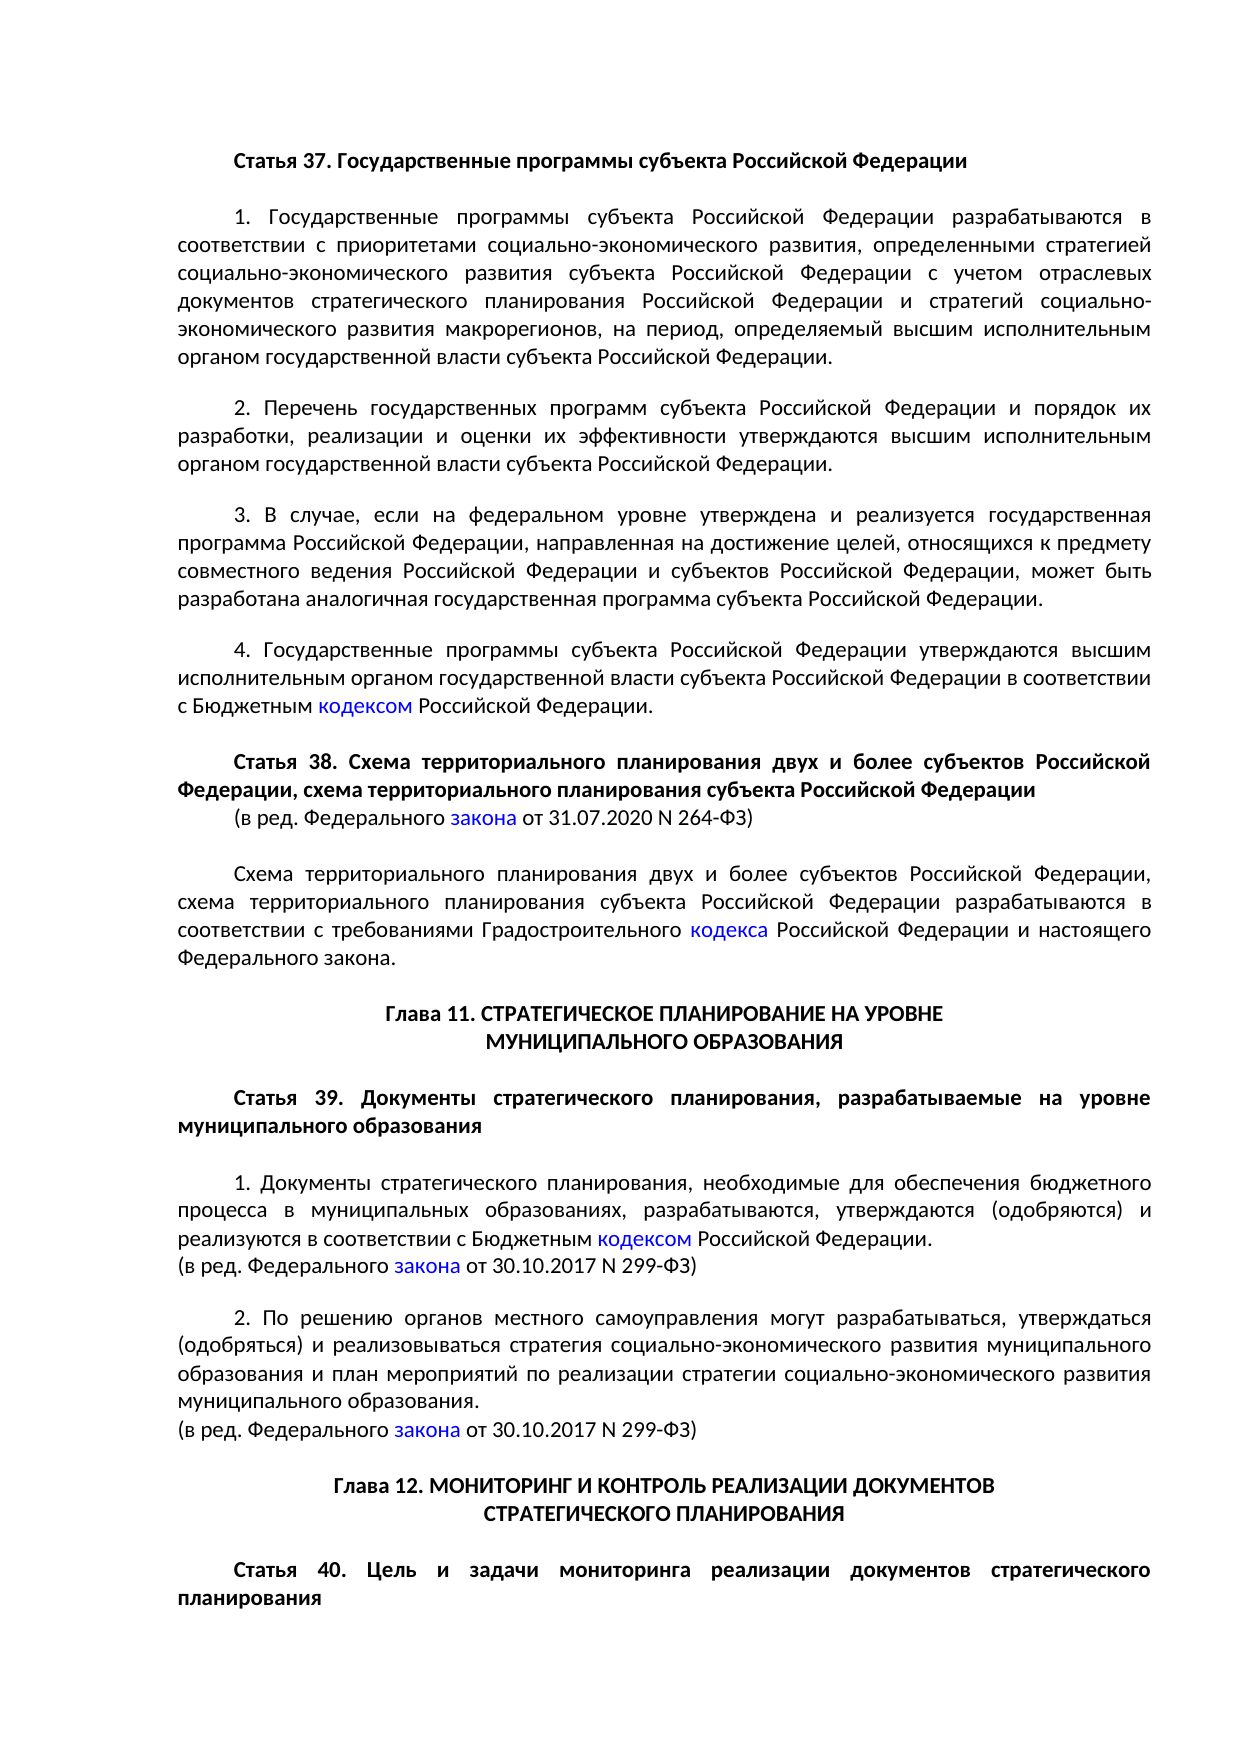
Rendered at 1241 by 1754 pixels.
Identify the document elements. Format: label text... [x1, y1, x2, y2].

text (в ред. Федерального закона от 30.10.2017 N 299-ФЗ) [177, 1252, 1152, 1280]
text (в ред. Федерального закона от 31.07.2020 N 264-ФЗ) [177, 803, 1152, 831]
title Глава 12. МОНИТОРИНГ И КОНТРОЛЬ РЕАЛИЗАЦИИ ДОКУМЕНТОВ [177, 1471, 1152, 1499]
title Статья 38. Схема территориального планирования двух и более субъектов Российской Федерации, схема территориального планирования субъекта Российской Федерации [177, 747, 1152, 803]
title Статья 39. Документы стратегического планирования, разрабатываемые на уровне муниципального образования [177, 1083, 1152, 1139]
text Схема территориального планирования двух и более субъектов Российской Федерации, схема территориального планирования субъекта Российской Федерации разрабатываются в соответствии с требованиями Градостроительного кодекса Российской Федерации и настоящего Федерального закона. [177, 859, 1152, 971]
title СТРАТЕГИЧЕСКОГО ПЛАНИРОВАНИЯ [177, 1499, 1152, 1527]
text 2. По решению органов местного самоуправления могут разрабатываться, утверждаться (одобряться) и реализовываться стратегия социально-экономического развития муниципального образования и план мероприятий по реализации стратегии социально-экономического развития муниципального образования. [177, 1303, 1152, 1415]
text (в ред. Федерального закона от 30.10.2017 N 299-ФЗ) [177, 1415, 1152, 1443]
text 3. В случае, если на федеральном уровне утверждена и реализуется государственная программа Российской Федерации, направленная на достижение целей, относящихся к предмету совместного ведения Российской Федерации и субъектов Российской Федерации, может быть разработана аналогичная государственная программа субъекта Российской Федерации. [177, 500, 1152, 612]
title Статья 37. Государственные программы субъекта Российской Федерации [177, 146, 1152, 174]
title Статья 40. Цель и задачи мониторинга реализации документов стратегического планирования [177, 1555, 1152, 1611]
title Глава 11. СТРАТЕГИЧЕСКОЕ ПЛАНИРОВАНИЕ НА УРОВНЕ [177, 999, 1152, 1027]
text 2. Перечень государственных программ субъекта Российской Федерации и порядок их разработки, реализации и оценки их эффективности утверждаются высшим исполнительным органом государственной власти субъекта Российской Федерации. [177, 393, 1152, 477]
text 1. Государственные программы субъекта Российской Федерации разрабатываются в соответствии с приоритетами социально-экономического развития, определенными стратегией социально-экономического развития субъекта Российской Федерации с учетом отраслевых документов стратегического планирования Российской Федерации и стратегий социально-экономического развития макрорегионов, на период, определяемый высшим исполнительным органом государственной власти субъекта Российской Федерации. [177, 202, 1152, 370]
text 4. Государственные программы субъекта Российской Федерации утверждаются высшим исполнительным органом государственной власти субъекта Российской Федерации в соответствии с Бюджетным кодексом Российской Федерации. [177, 635, 1152, 719]
title МУНИЦИПАЛЬНОГО ОБРАЗОВАНИЯ [177, 1027, 1152, 1056]
text 1. Документы стратегического планирования, необходимые для обеспечения бюджетного процесса в муниципальных образованиях, разрабатываются, утверждаются (одобряются) и реализуются в соответствии с Бюджетным кодексом Российской Федерации. [177, 1168, 1152, 1252]
